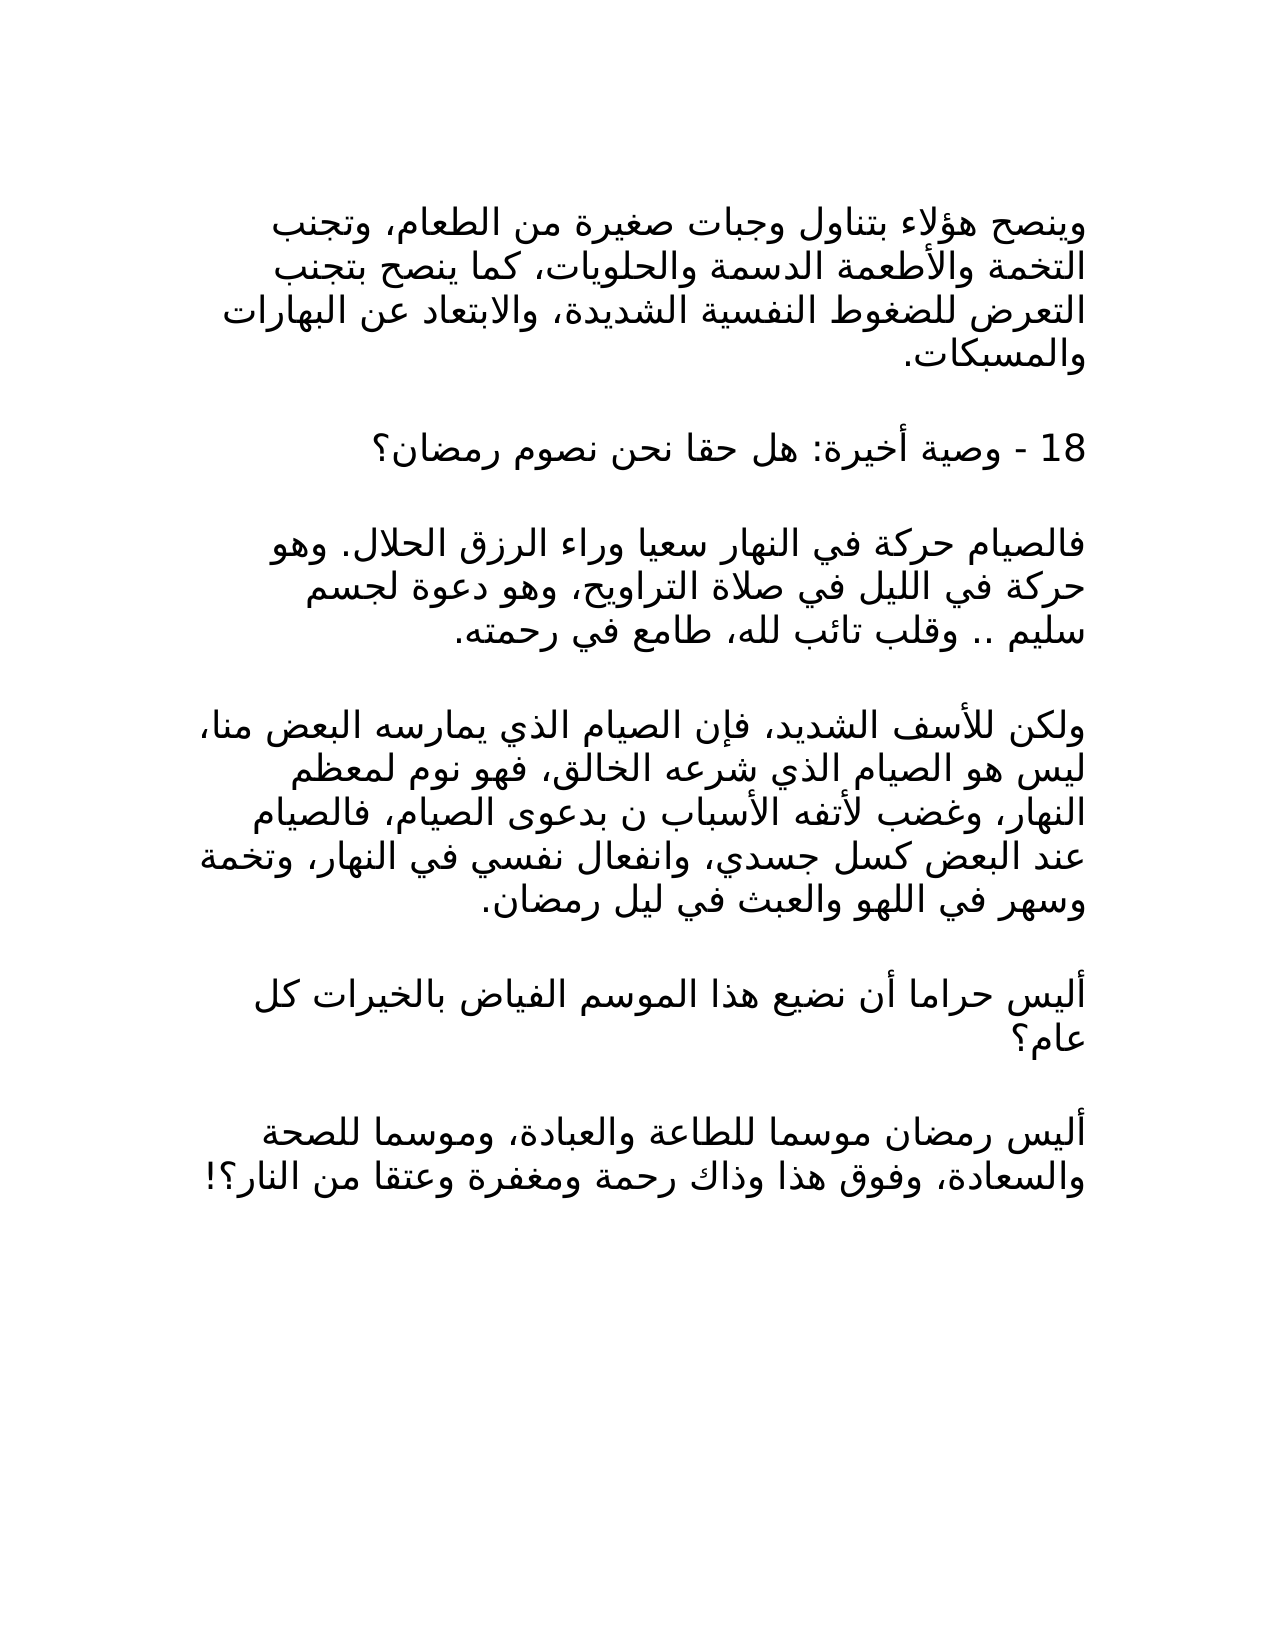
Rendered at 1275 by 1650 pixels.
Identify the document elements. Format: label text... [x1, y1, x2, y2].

text ولكن للأسف الشديد، فإن الصيام الذي يمارسه البعض منا، ليس هو الصيام الذي شرعه الخالق، فهو نوم لمعظم النهار، وغضب لأتفه الأسباب ن بدعوى الصيام، فالصيام عند البعض كسل جسدي، وانفعال نفسي في النهار، وتخمة وسهر في اللهو والعبث في ليل رمضان. [187, 703, 1087, 922]
text 18 - وصية أخيرة: هل حقا نحن نصوم رمضان؟ [187, 427, 1087, 470]
text أليس حراما أن نضيع هذا الموسم الفياض بالخيرات كل عام؟ [187, 973, 1087, 1060]
text فالصيام حركة في النهار سعيا وراء الرزق الحلال. وهو حركة في الليل في صلاة التراويح، وهو دعوة لجسم سليم .. وقلب تائب لله، طامع في رحمته. [187, 521, 1087, 652]
text وينصح هؤلاء بتناول وجبات صغيرة من الطعام، وتجنب التخمة والأطعمة الدسمة والحلويات، كما ينصح بتجنب التعرض للضغوط النفسية الشديدة، والابتعاد عن البهارات والمسبكات. [187, 201, 1087, 376]
text أليس رمضان موسما للطاعة والعبادة، وموسما للصحة والسعادة، وفوق هذا وذاك رحمة ومغفرة وعتقا من النار؟! [187, 1111, 1087, 1198]
